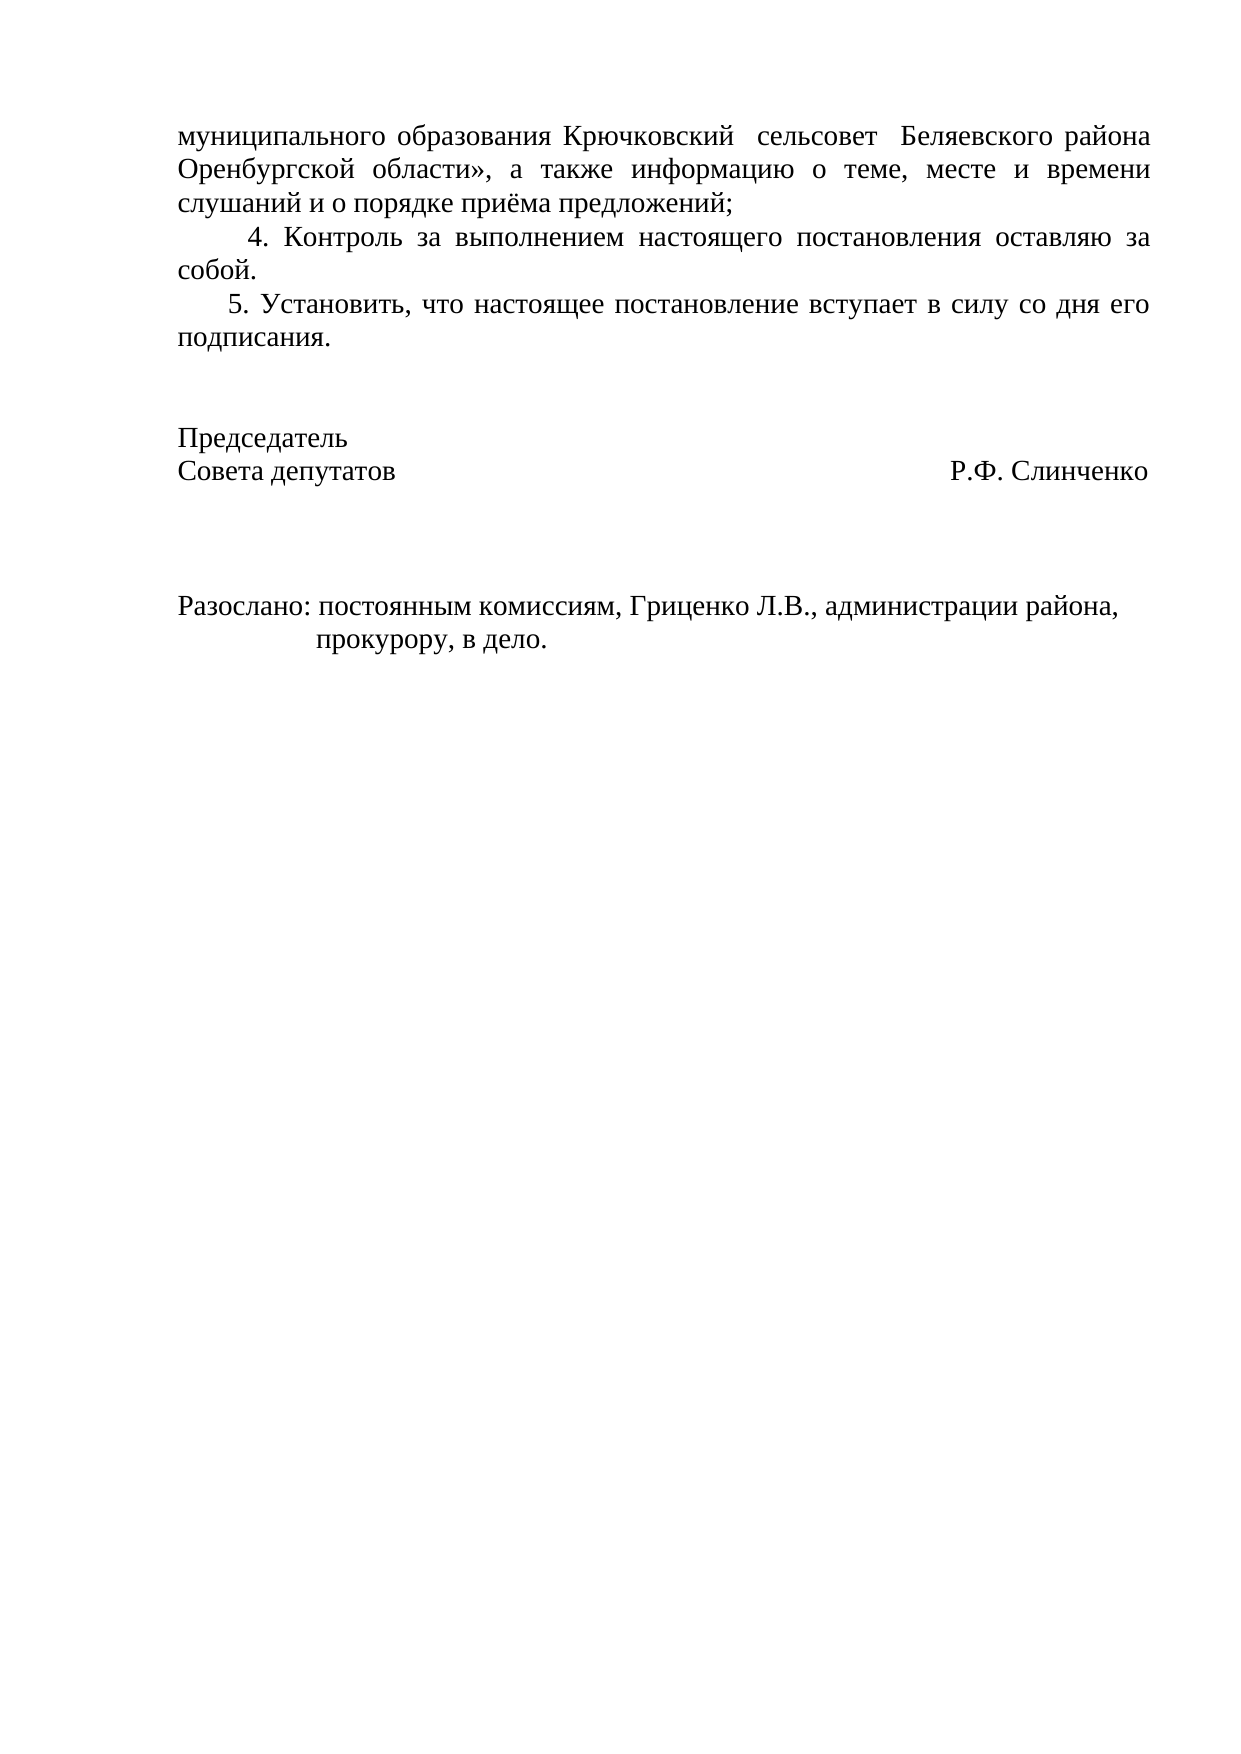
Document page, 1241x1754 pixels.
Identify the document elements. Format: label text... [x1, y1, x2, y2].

text 4. Контроль за выполнением настоящего постановления оставляю за собой. [177, 219, 1152, 286]
text Председатель [177, 420, 1152, 453]
text Совета депутатов Р.Ф. Слинченко [177, 453, 1152, 487]
text прокурору, в дело. [177, 621, 1152, 655]
text 5. Установить, что настоящее постановление вступает в силу со дня его подписания. [177, 286, 1152, 353]
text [177, 118, 1152, 219]
text Разослано: постоянным комиссиям, Гриценко Л.В., администрации района, [177, 588, 1152, 621]
